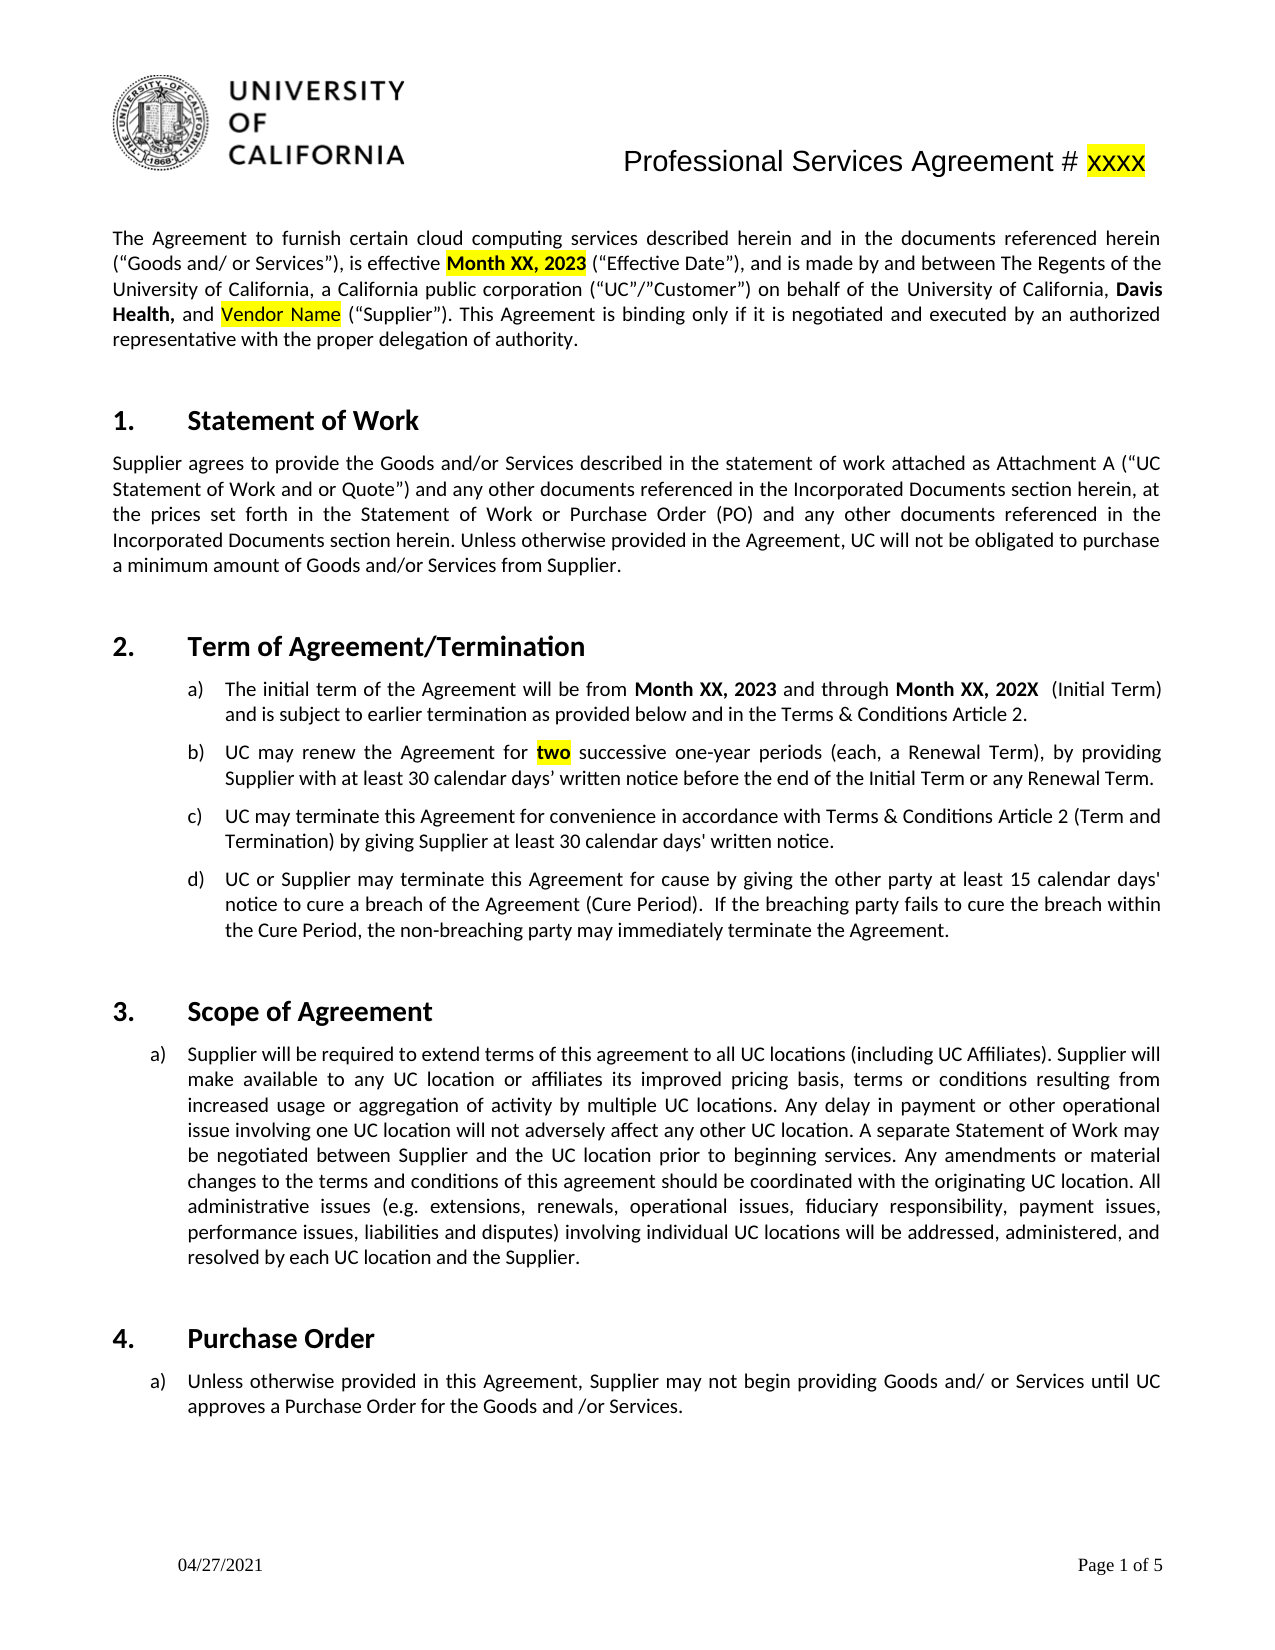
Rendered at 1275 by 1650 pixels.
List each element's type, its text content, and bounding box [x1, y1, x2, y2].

list Scope of Agreement [112, 993, 1162, 1028]
list The initial term of the Agreement will be from Month XX, 2023 and through Month XX, 202X (Initial Term) and is subject to earlier termination as provided below and in the Terms & Conditions Article 2. [187, 676, 1162, 727]
list UC may terminate this Agreement for convenience in accordance with Terms & Conditions Article 2 (Term and Termination) by giving Supplier at least 30 calendar days' written notice. [187, 803, 1162, 854]
list Term of Agreement/Termination [112, 628, 1162, 664]
list UC or Supplier may terminate this Agreement for cause by giving the other party at least 15 calendar days' notice to cure a breach of the Agreement (Cure Period). If the breaching party fails to cure the breach within the Cure Period, the non-breaching party may immediately terminate the Agreement. [187, 866, 1162, 942]
list UC may renew the Agreement for two successive one-year periods (each, a Renewal Term), by providing Supplier with at least 30 calendar days’ written notice before the end of the Initial Term or any Renewal Term. [187, 739, 1162, 790]
text The Agreement to furnish certain cloud computing services described herein and in the documents referenced herein (“Goods and/ or Services”), is effective Month XX, 2023 (“Effective Date”), and is made by and between The Regents of the University of California, a California public corporation (“UC”/”Customer”) on behalf of the University of California, Davis Health, and Vendor Name (“Supplier”). This Agreement is binding only if it is negotiated and executed by an authorized representative with the proper delegation of authority. [112, 225, 1162, 352]
text 1. Statement of Work [112, 402, 1162, 438]
picture [112, 75, 405, 171]
text Supplier agrees to provide the Goods and/or Services described in the statement of work attached as Attachment A (“UC Statement of Work and or Quote”) and any other documents referenced in the Incorporated Documents section herein, at the prices set forth in the Statement of Work or Purchase Order (PO) and any other documents referenced in the Incorporated Documents section herein. Unless otherwise provided in the Agreement, UC will not be obligated to purchase a minimum amount of Goods and/or Services from Supplier. [112, 451, 1162, 578]
list Unless otherwise provided in this Agreement, Supplier may not begin providing Goods and/ or Services until UC approves a Purchase Order for the Goods and /or Services. [150, 1368, 1162, 1419]
list Supplier will be required to extend terms of this agreement to all UC locations (including UC Affiliates). Supplier will make available to any UC location or affiliates its improved pricing basis, terms or conditions resulting from increased usage or aggregation of activity by multiple UC locations. Any delay in payment or other operational issue involving one UC location will not adversely affect any other UC location. A separate Statement of Work may be negotiated between Supplier and the UC location prior to beginning services. Any amendments or material changes to the terms and conditions of this agreement should be coordinated with the originating UC location. All administrative issues (e.g. extensions, renewals, operational issues, fiduciary responsibility, payment issues, performance issues, liabilities and disputes) involving individual UC locations will be addressed, administered, and resolved by each UC location and the Supplier. [150, 1041, 1162, 1270]
list Purchase Order [112, 1320, 1162, 1356]
